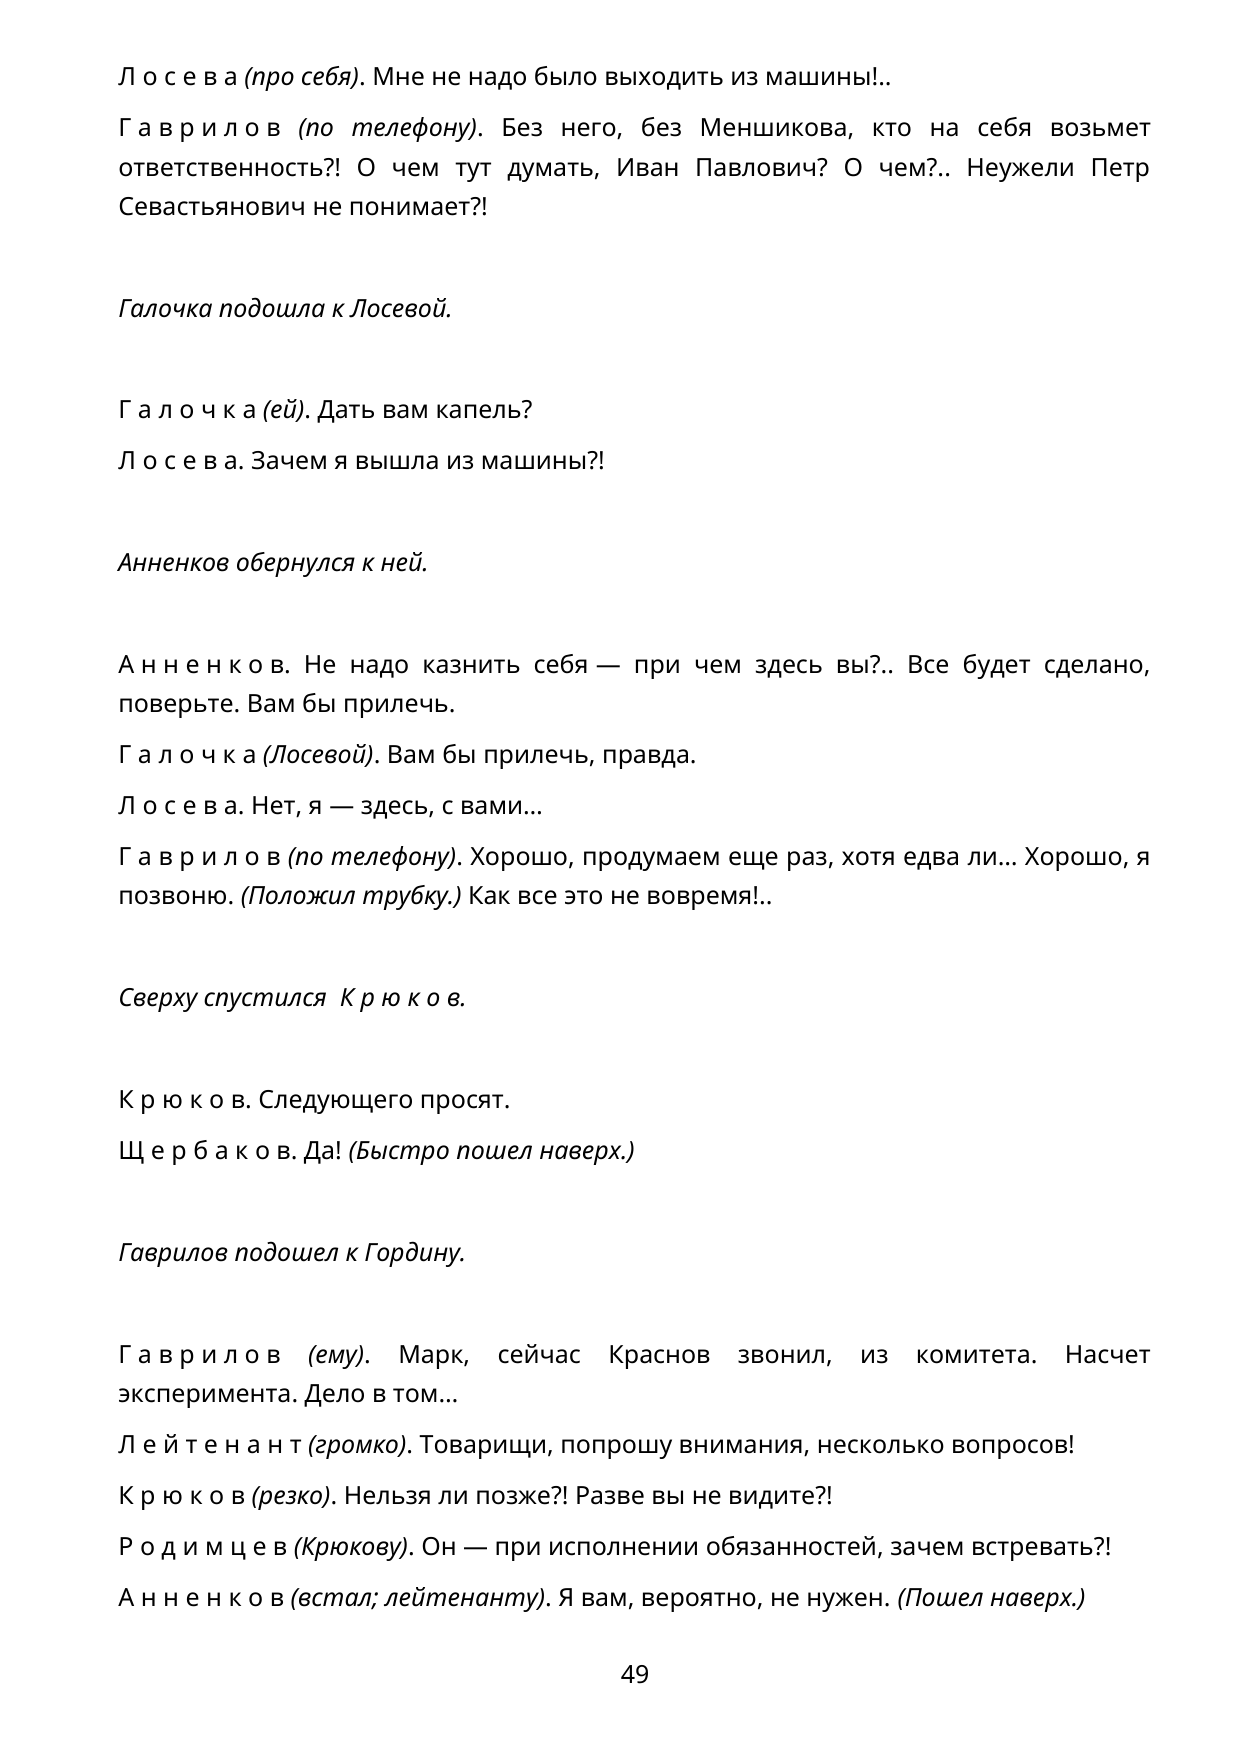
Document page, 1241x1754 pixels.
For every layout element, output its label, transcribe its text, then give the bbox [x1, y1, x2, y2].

text Р о д и м ц е в (Крюкову). Он — при исполнении обязанностей, зачем встревать?! [118, 1528, 1152, 1562]
text Л о с е в а. Нет, я — здесь, с вами… [118, 788, 1152, 822]
text Гаврилов подошел к Гордину. [118, 1234, 1152, 1268]
text Г а в р и л о в (по телефону). Без него, без Меншикова, кто на себя возьмет ответственность?! О чем тут думать, Иван Павлович? О чем?.. Неужели Петр Севастьянович не понимает?! [118, 110, 1152, 222]
text К р ю к о в (резко). Нельзя ли позже?! Разве вы не видите?! [118, 1477, 1152, 1511]
text Л о с е в а. Зачем я вышла из машины?! [118, 443, 1152, 477]
text Сверху спустился К р ю к о в. [118, 980, 1152, 1014]
text Л е й т е н а н т (громко). Товарищи, попрошу внимания, несколько вопросов! [118, 1426, 1152, 1461]
text Л о с е в а (про себя). Мне не надо было выходить из машины!.. [118, 59, 1152, 93]
text Г а л о ч к а (Лосевой). Вам бы прилечь, правда. [118, 737, 1152, 771]
text К р ю к о в. Следующего просят. [118, 1082, 1152, 1116]
text Г а в р и л о в (ему). Марк, сейчас Краснов звонил, из комитета. Насчет эксперимента. Дело в том… [118, 1336, 1152, 1409]
text Г а в р и л о в (по телефону). Хорошо, продумаем еще раз, хотя едва ли… Хорошо, я позвоню. (Положил трубку.) Как все это не вовремя!.. [118, 839, 1152, 912]
text Галочка подошла к Лосевой. [118, 290, 1152, 324]
text Щ е р б а к о в. Да! (Быстро пошел наверх.) [118, 1133, 1152, 1167]
text Анненков обернулся к ней. [118, 545, 1152, 579]
text А н н е н к о в (встал; лейтенанту). Я вам, вероятно, не нужен. (Пошел наверх.) [118, 1579, 1152, 1613]
text Г а л о ч к а (ей). Дать вам капель? [118, 392, 1152, 426]
text А н н е н к о в. Не надо казнить себя — при чем здесь вы?.. Все будет сделано, поверьте. Вам бы прилечь. [118, 647, 1152, 720]
